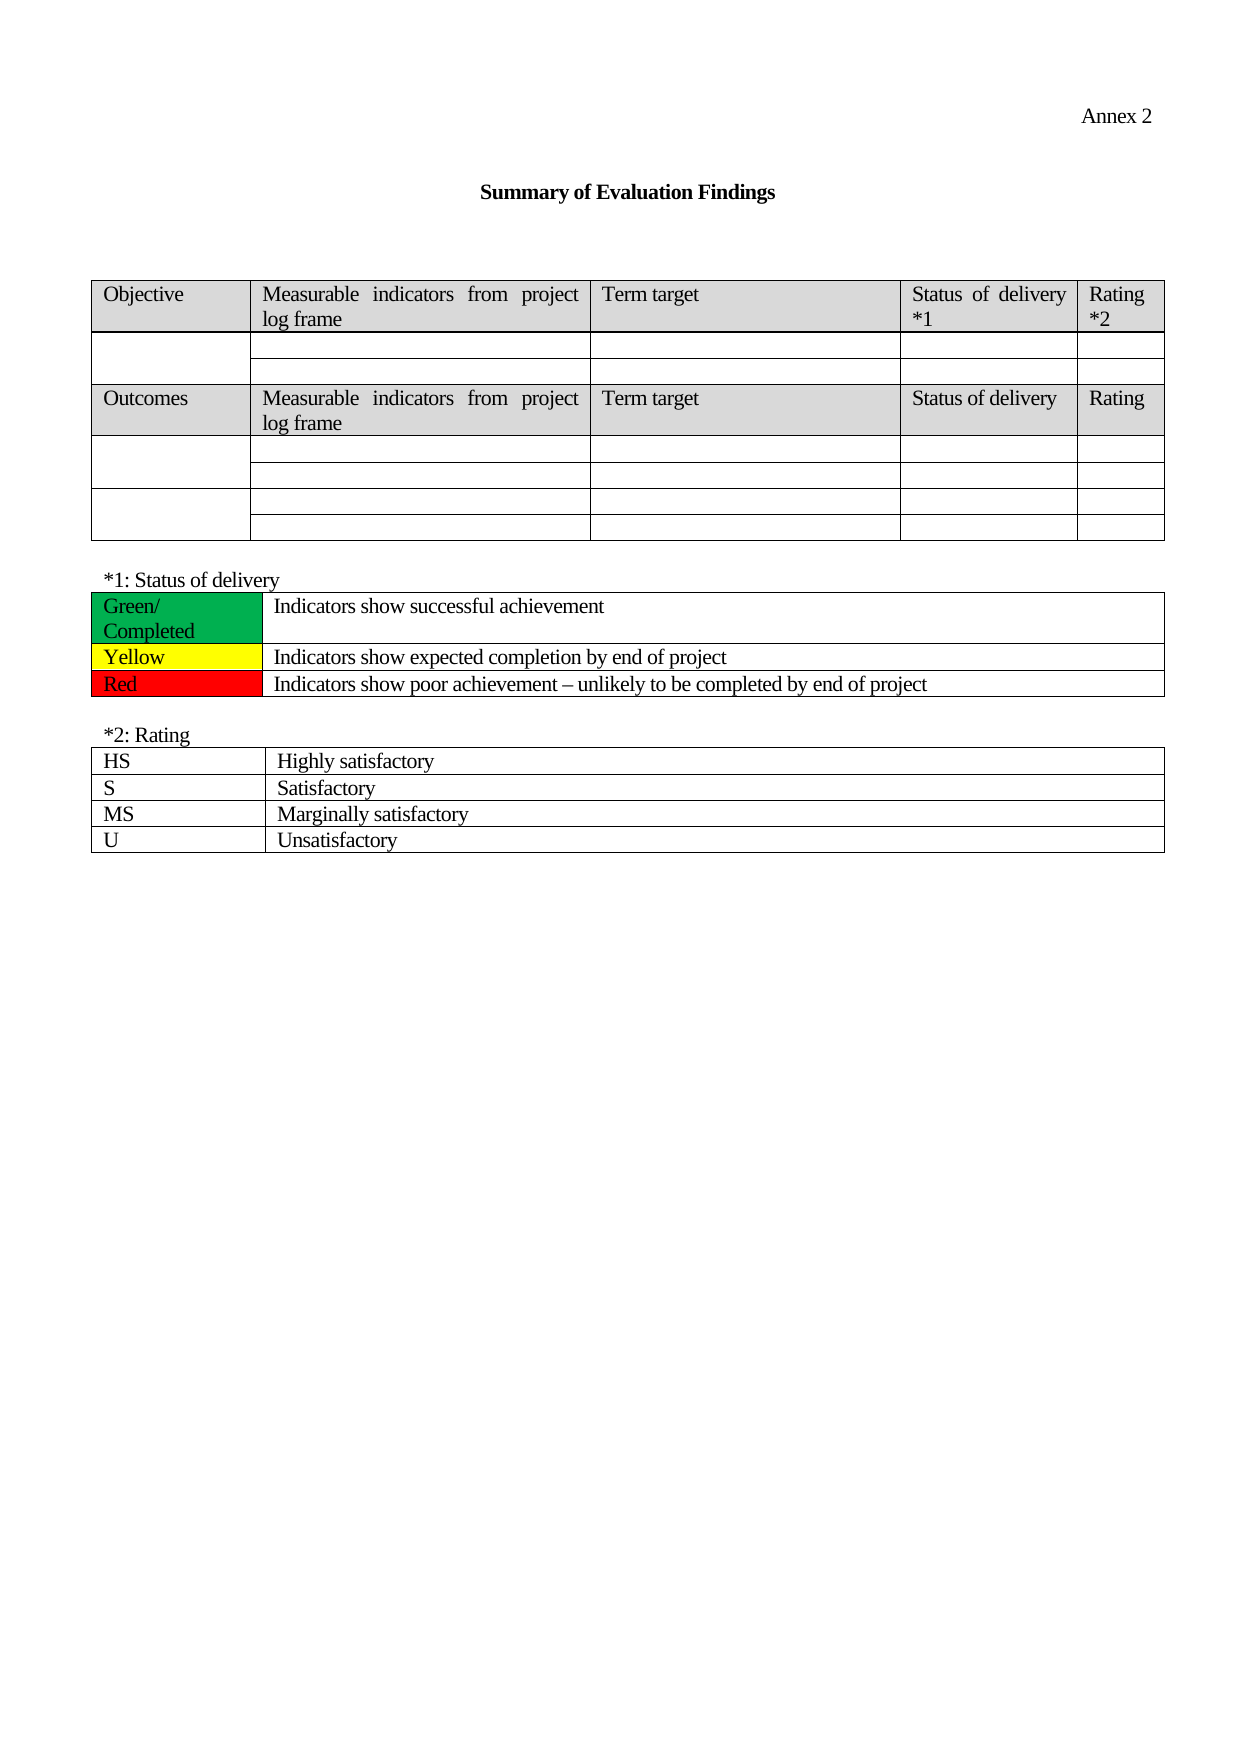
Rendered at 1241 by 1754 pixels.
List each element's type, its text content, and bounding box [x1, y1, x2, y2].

table_cell Indicators show expected completion by end of project [263, 644, 1164, 669]
table_cell Unsatisfactory [266, 827, 1164, 852]
text *2: Rating [103, 722, 1153, 747]
text *1: Status of delivery [103, 567, 1153, 592]
table_cell [591, 515, 900, 540]
table_cell [901, 436, 1077, 462]
table_cell [591, 489, 900, 514]
table_cell [92, 489, 250, 540]
table_cell Term target [591, 385, 900, 435]
table_cell S [92, 775, 265, 800]
table_header Rating *2 [1078, 281, 1164, 331]
table_cell [901, 489, 1077, 514]
table_cell [1078, 463, 1164, 488]
table_cell [901, 515, 1077, 540]
table_cell Status of delivery [901, 385, 1077, 435]
table_cell [251, 436, 590, 462]
table_cell [251, 333, 590, 358]
table_cell Satisfactory [266, 775, 1164, 800]
table_cell [251, 515, 590, 540]
table_cell [1078, 515, 1164, 540]
table_cell Rating [1078, 385, 1164, 435]
table_cell [1078, 436, 1164, 462]
table_cell [1078, 489, 1164, 514]
table_cell [92, 333, 250, 384]
table_header Measurable indicators from project log frame [251, 281, 590, 331]
text Summary of Evaluation Findings [103, 179, 1153, 204]
table_cell [591, 436, 900, 462]
table_cell Measurable indicators from project log frame [251, 385, 590, 435]
table_header HS [92, 748, 265, 773]
table_header Objective [92, 281, 250, 331]
table_cell [251, 463, 590, 488]
text Annex 2 [103, 103, 1153, 129]
table_cell [901, 359, 1077, 384]
table_cell [591, 463, 900, 488]
table_header Status of delivery *1 [901, 281, 1077, 331]
table_cell [901, 333, 1077, 358]
table_cell [901, 463, 1077, 488]
table_cell Outcomes [92, 385, 250, 435]
table_header Indicators show successful achievement [263, 593, 1164, 643]
table_cell MS [92, 801, 265, 826]
table_cell Red [92, 671, 262, 696]
table_cell Marginally satisfactory [266, 801, 1164, 826]
table_cell [251, 359, 590, 384]
table_cell [1078, 333, 1164, 358]
table_header Green/Completed [92, 593, 262, 643]
table_header Highly satisfactory [266, 748, 1164, 773]
table_cell [1078, 359, 1164, 384]
table_cell [591, 333, 900, 358]
table_cell [591, 359, 900, 384]
table_cell U [92, 827, 265, 852]
table_cell [92, 436, 250, 488]
table_cell Indicators show poor achievement – unlikely to be completed by end of project [263, 671, 1164, 696]
table_cell [251, 489, 590, 514]
table_header Term target [591, 281, 900, 331]
table_cell Yellow [92, 644, 262, 669]
